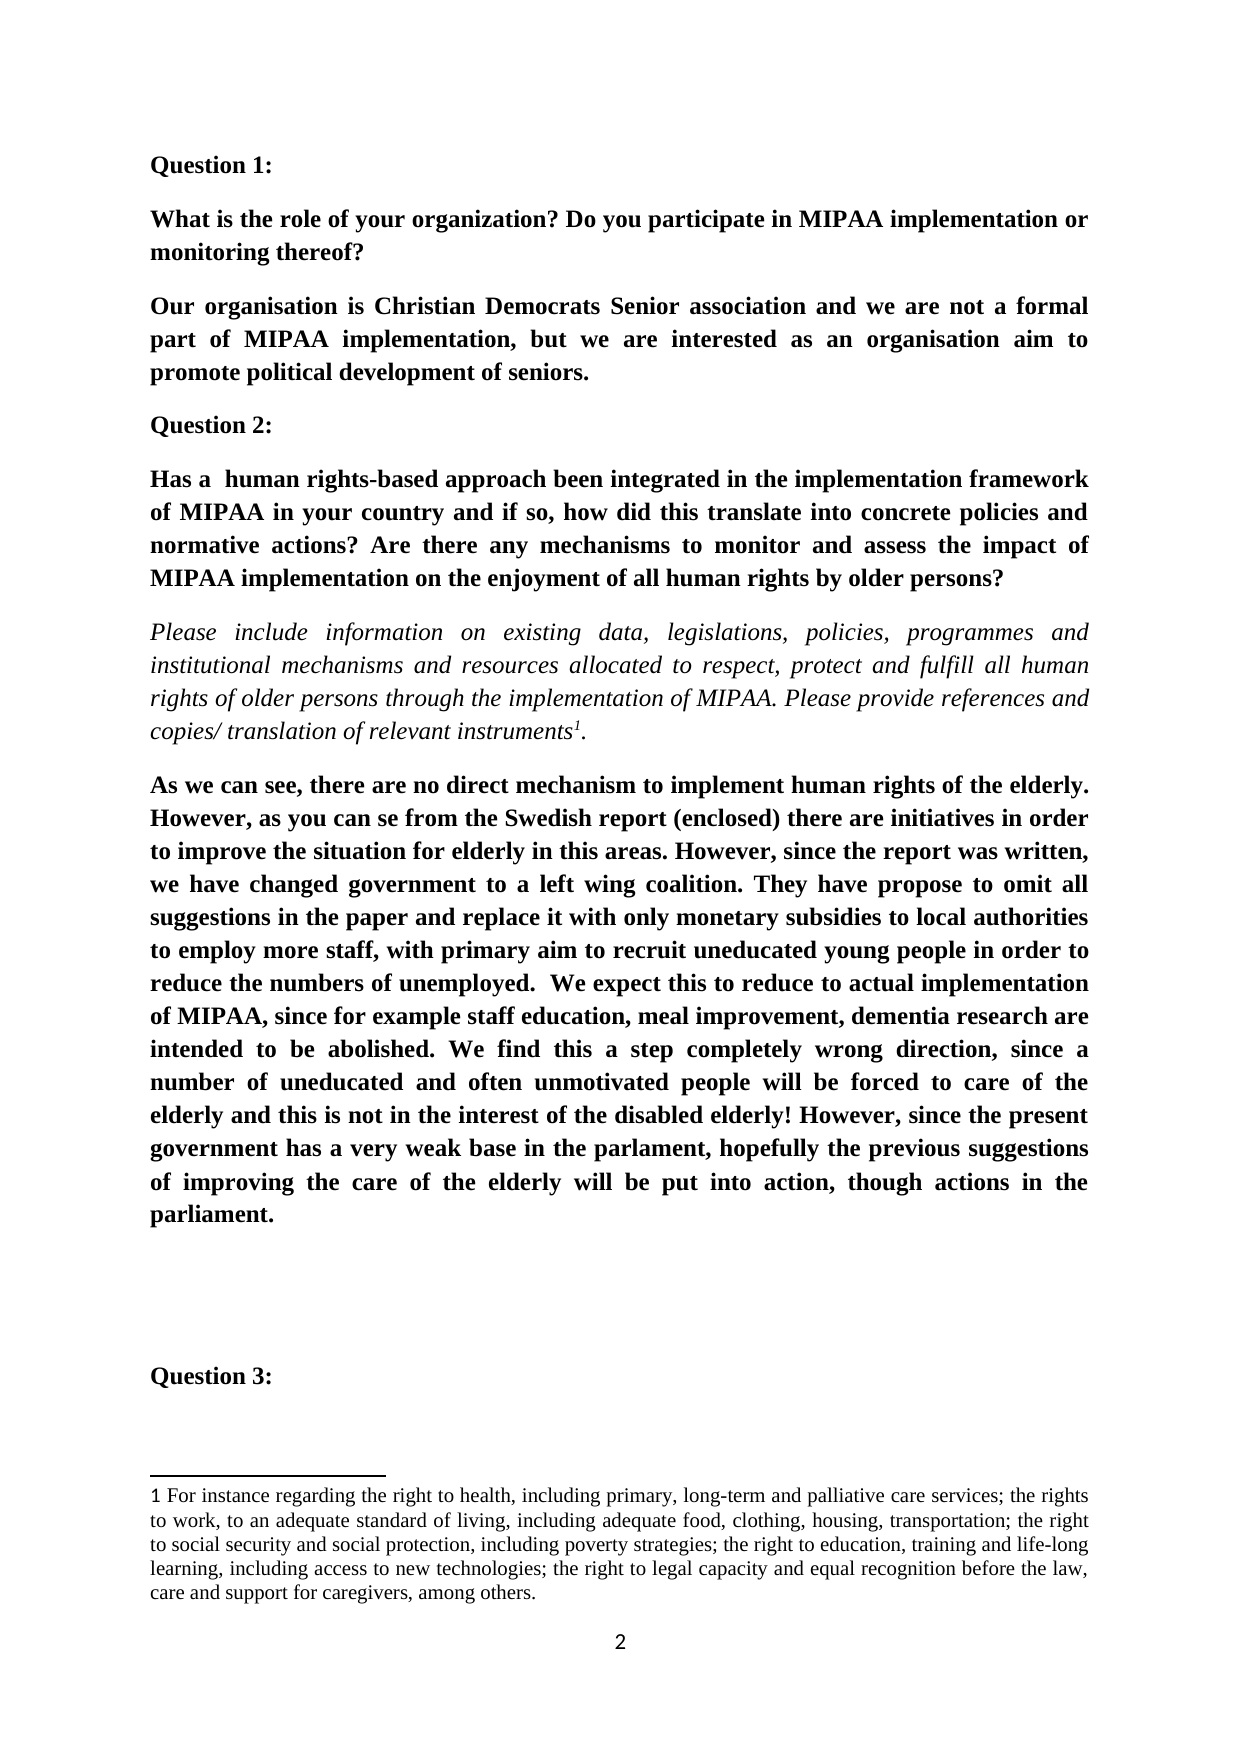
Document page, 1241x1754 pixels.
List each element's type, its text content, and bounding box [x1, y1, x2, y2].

text Our organisation is Christian Democrats Senior association and we are not a formal part of MIPAA implementation, but we are interested as an organisation aim to promote political development of seniors. [150, 291, 1090, 386]
text Please include information on existing data, legislations, policies, programmes and institutional mechanisms and resources allocated to respect, protect and fulfill all human rights of older persons through the implementation of MIPAA. Please provide references and copies/ translation of relevant instruments. [150, 617, 1090, 745]
text What is the role of your organization? Do you participate in MIPAA implementation or monitoring thereof? [150, 204, 1090, 266]
text Question 2: [150, 411, 1090, 439]
text Question 3: [150, 1361, 1090, 1390]
text Has a human rights-based approach been integrated in the implementation framework of MIPAA in your country and if so, how did this translate into concrete policies and normative actions? Are there any mechanisms to monitor and assess the impact of MIPAA implementation on the enjoyment of all human rights by older persons? [150, 464, 1090, 592]
text As we can see, there are no direct mechanism to implement human rights of the elderly. However, as you can se from the Swedish report (enclosed) there are initiatives in order to improve the situation for elderly in this areas. However, since the report was written, we have changed government to a left wing coalition. They have propose to omit all suggestions in the paper and replace it with only monetary subsidies to local authorities to employ more staff, with primary aim to recruit uneducated young people in order to reduce the numbers of unemployed. We expect this to reduce to actual implementation of MIPAA, since for example staff education, meal improvement, dementia research are intended to be abolished. We find this a step completely wrong direction, since a number of uneducated and often unmotivated people will be forced to care of the elderly and this is not in the interest of the disabled elderly! However, since the present government has a very weak base in the parlament, hopefully the previous suggestions of improving the care of the elderly will be put into action, though actions in the parliament. [150, 770, 1090, 1228]
text Question 1: [150, 150, 1090, 179]
